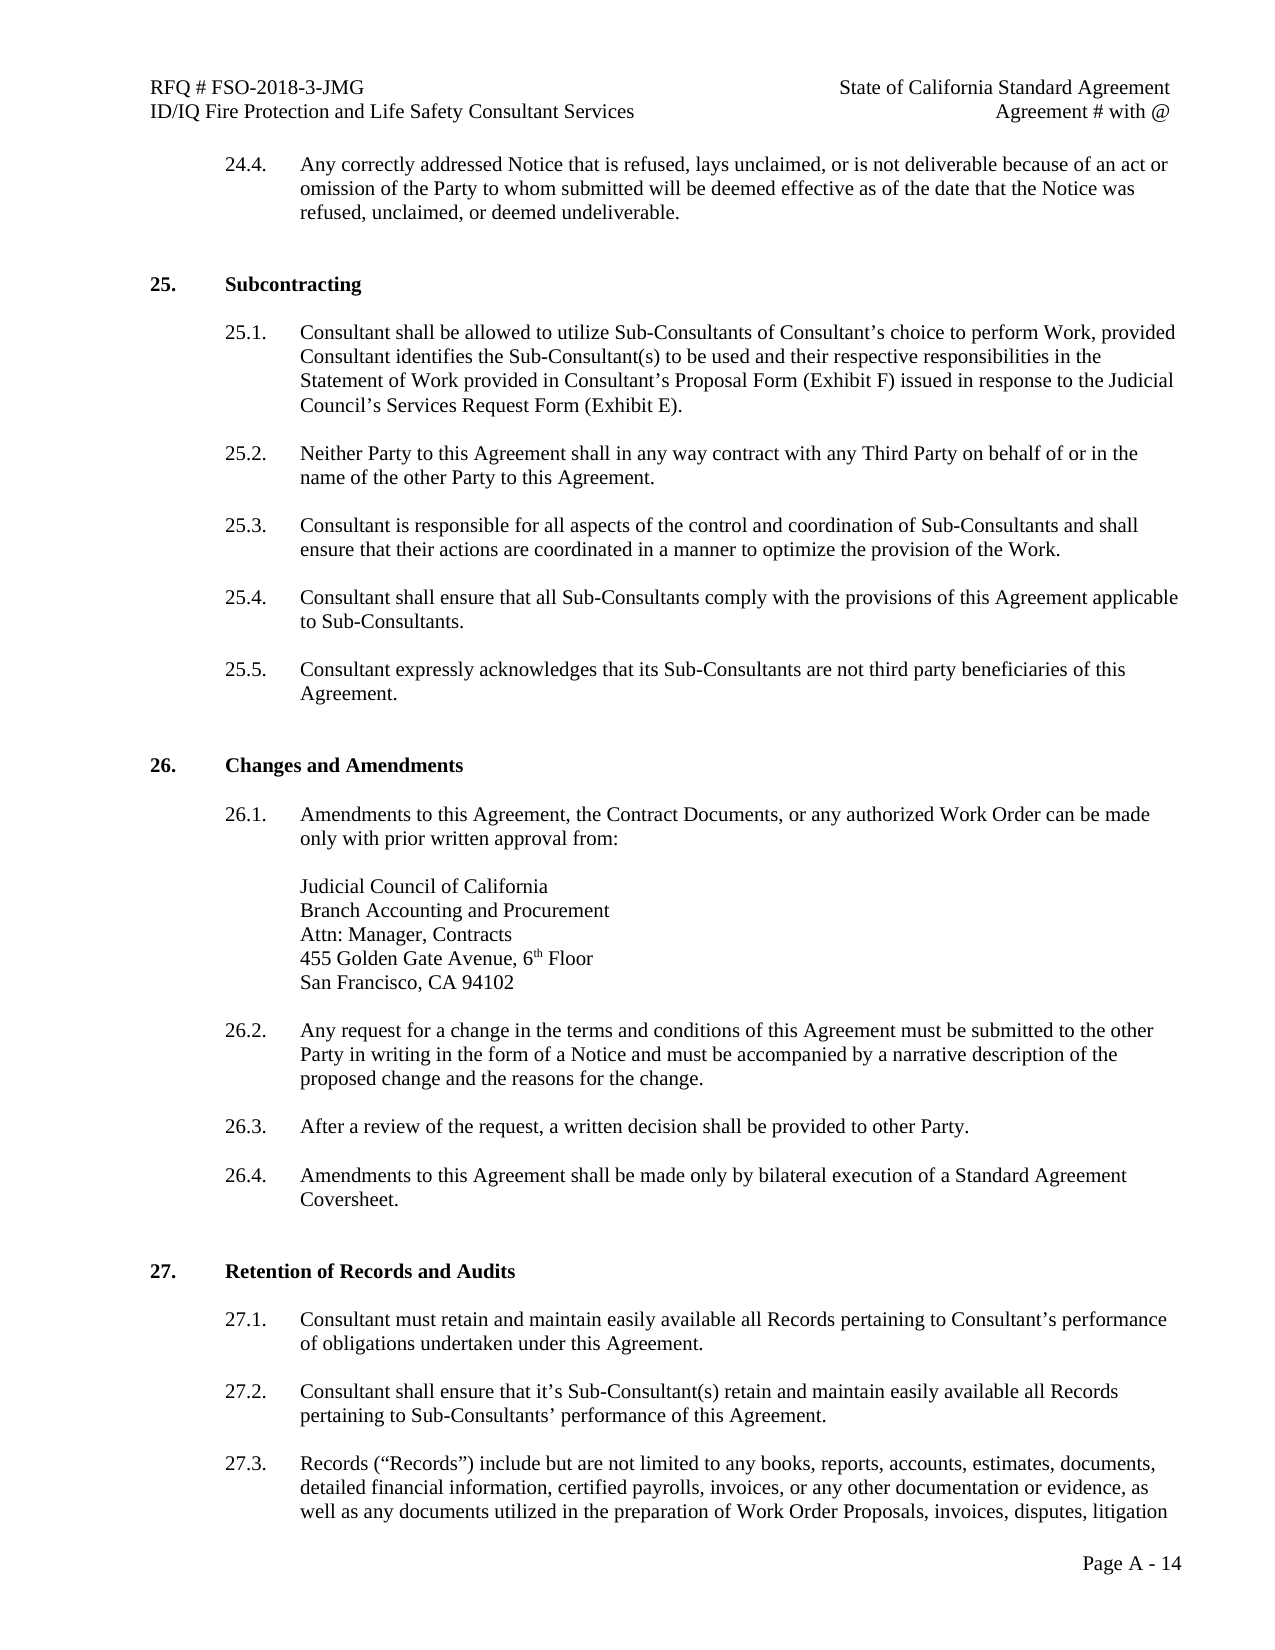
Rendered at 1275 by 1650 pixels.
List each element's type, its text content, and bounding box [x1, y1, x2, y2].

text Judicial Council of California [300, 874, 1181, 898]
text Branch Accounting and Procurement [300, 898, 1181, 922]
list Amendments to this Agreement shall be made only by bilateral execution of a Standard Agreement Coversheet. [225, 1162, 1181, 1211]
list Subcontracting [150, 272, 1181, 296]
list Neither Party to this Agreement shall in any way contract with any Third Party on behalf of or in the name of the other Party to this Agreement. [225, 441, 1181, 489]
text San Francisco, CA 94102 [300, 970, 1181, 994]
list Any request for a change in the terms and conditions of this Agreement must be submitted to the other Party in writing in the form of a Notice and must be accompanied by a narrative description of the proposed change and the reasons for the change. [225, 1018, 1181, 1090]
list Amendments to this Agreement, the Contract Documents, or any authorized Work Order can be made only with prior written approval from: [225, 802, 1181, 850]
list After a review of the request, a written decision shall be provided to other Party. [225, 1114, 1181, 1138]
text 455 Golden Gate Avenue, 6th Floor [300, 946, 1181, 970]
list Consultant shall ensure that it’s Sub-Consultant(s) retain and maintain easily available all Records pertaining to Sub-Consultants’ performance of this Agreement. [225, 1379, 1181, 1427]
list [225, 1451, 1181, 1523]
text Attn: Manager, Contracts [300, 922, 1181, 946]
list Retention of Records and Audits [150, 1259, 1181, 1283]
list Consultant shall ensure that all Sub-Consultants comply with the provisions of this Agreement applicable to Sub-Consultants. [225, 585, 1181, 633]
list Consultant is responsible for all aspects of the control and coordination of Sub-Consultants and shall ensure that their actions are coordinated in a manner to optimize the provision of the Work. [225, 513, 1181, 561]
list Consultant shall be allowed to utilize Sub-Consultants of Consultant’s choice to perform Work, provided Consultant identifies the Sub-Consultant(s) to be used and their respective responsibilities in the Statement of Work provided in Consultant’s Proposal Form (Exhibit F) issued in response to the Judicial Council’s Services Request Form (Exhibit E). [225, 320, 1181, 417]
list Changes and Amendments [150, 753, 1181, 777]
list Consultant expressly acknowledges that its Sub-Consultants are not third party beneficiaries of this Agreement. [225, 657, 1181, 705]
list Any correctly addressed Notice that is refused, lays unclaimed, or is not deliverable because of an act or omission of the Party to whom submitted will be deemed effective as of the date that the Notice was refused, unclaimed, or deemed undeliverable. [225, 152, 1181, 224]
list Consultant must retain and maintain easily available all Records pertaining to Consultant’s performance of obligations undertaken under this Agreement. [225, 1307, 1181, 1355]
